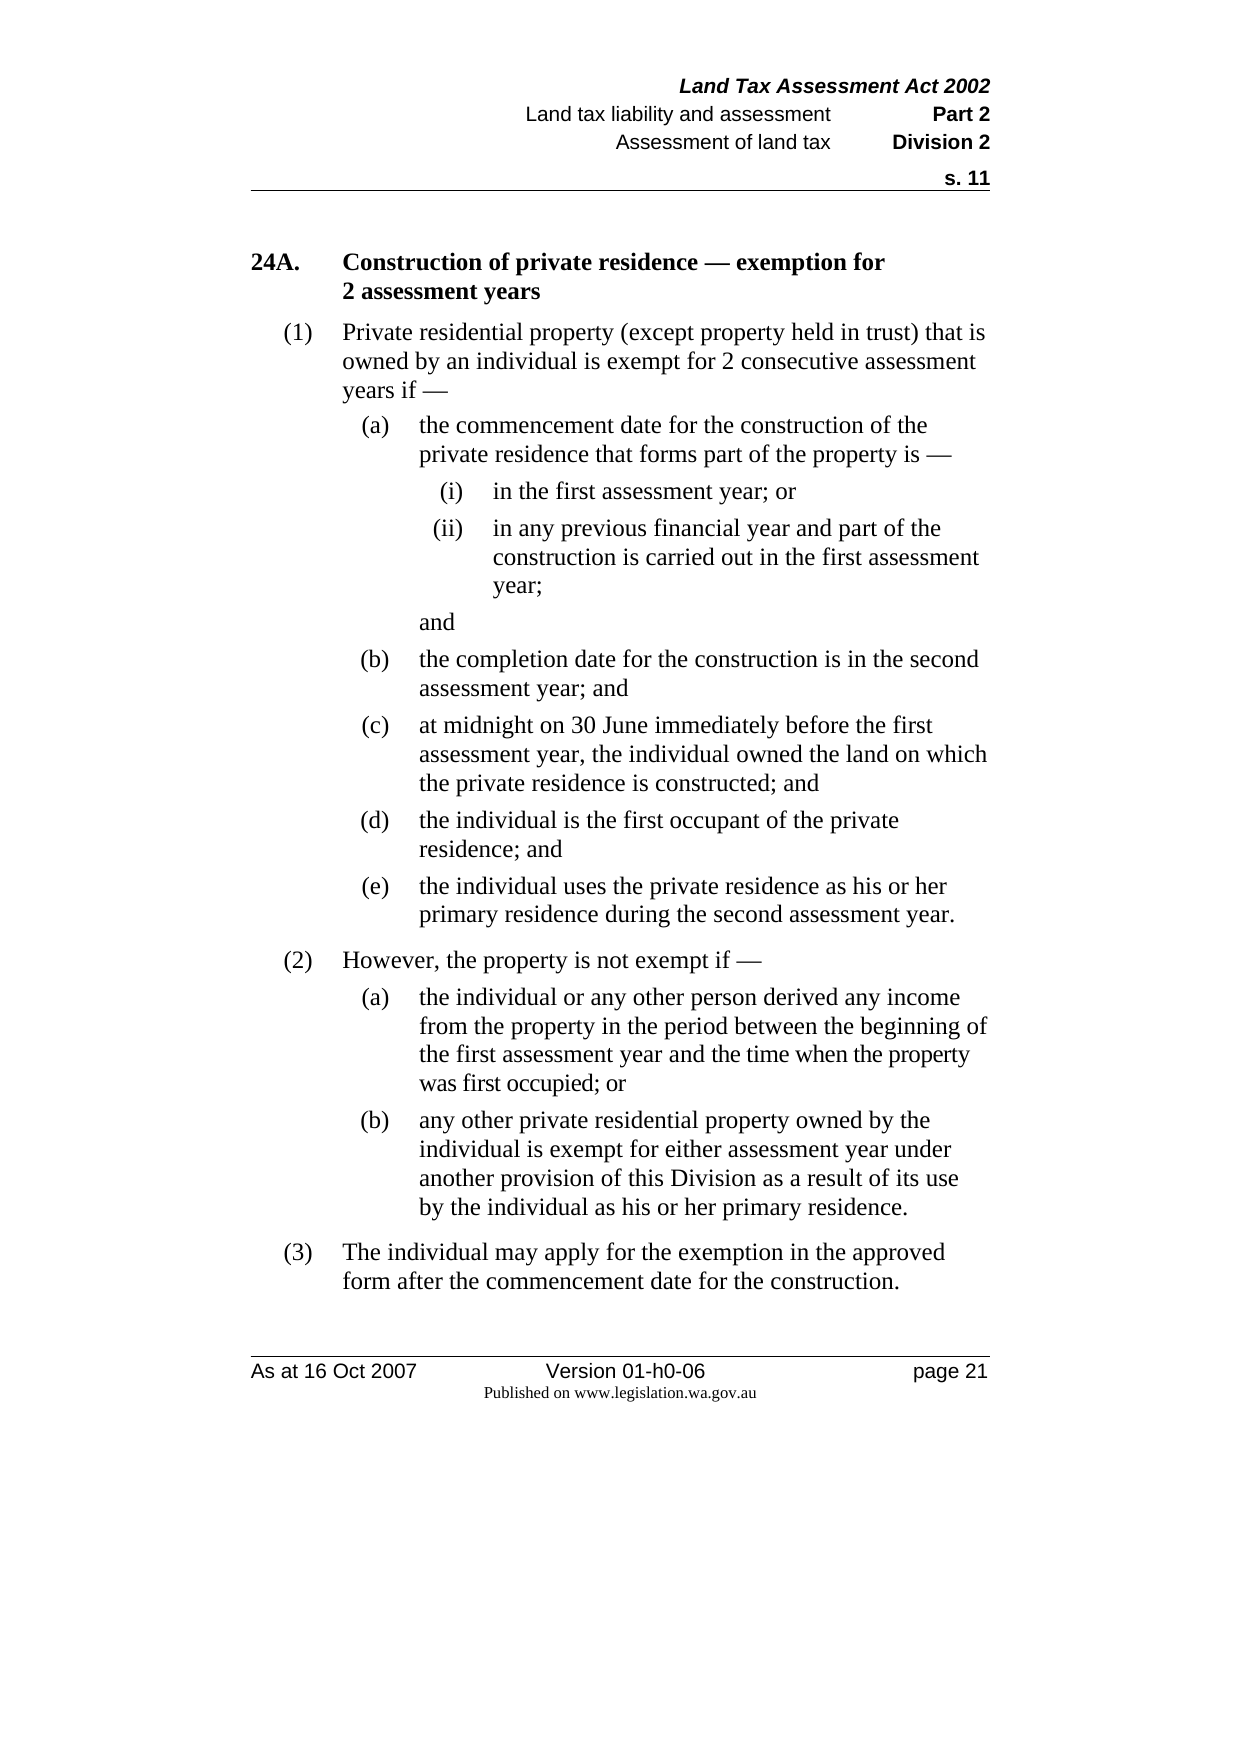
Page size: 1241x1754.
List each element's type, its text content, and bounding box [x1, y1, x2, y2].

text (1) Private residential property (except property held in trust) that is owned by an individual is exempt for 2 consecutive assessment years if — [251, 317, 990, 404]
text (2) However, the property is not exempt if — [251, 945, 990, 974]
text (d) the individual is the first occupant of the private residence; and [251, 805, 990, 862]
text (e) the individual uses the private residence as his or her primary residence during the second assessment year. [251, 871, 990, 928]
text (ii) in any previous financial year and part of the construction is carried out in the first assessment year; [251, 513, 990, 599]
subtitle 24A. Construction of private residence — exemption for 2 assessment years [251, 247, 990, 305]
text (a) the commencement date for the construction of the private residence that forms part of the property is — [251, 410, 990, 467]
text (3) The individual may apply for the exemption in the approved form after the commencement date for the construction. [251, 1237, 990, 1294]
text (b) any other private residential property owned by the individual is exempt for either assessment year under another provision of this Division as a result of its use by the individual as his or her primary residence. [251, 1105, 990, 1220]
text (c) at midnight on 30 June immediately before the first assessment year, the individual owned the land on which the private residence is constructed; and [251, 710, 990, 797]
text (a) the individual or any other person derived any income from the property in the period between the beginning of the first assessment year and the time when the property was first occupied; or [251, 982, 990, 1097]
text (i) in the first assessment year; or [251, 476, 990, 504]
text and [251, 607, 990, 636]
text (b) the completion date for the construction is in the second assessment year; and [251, 644, 990, 702]
